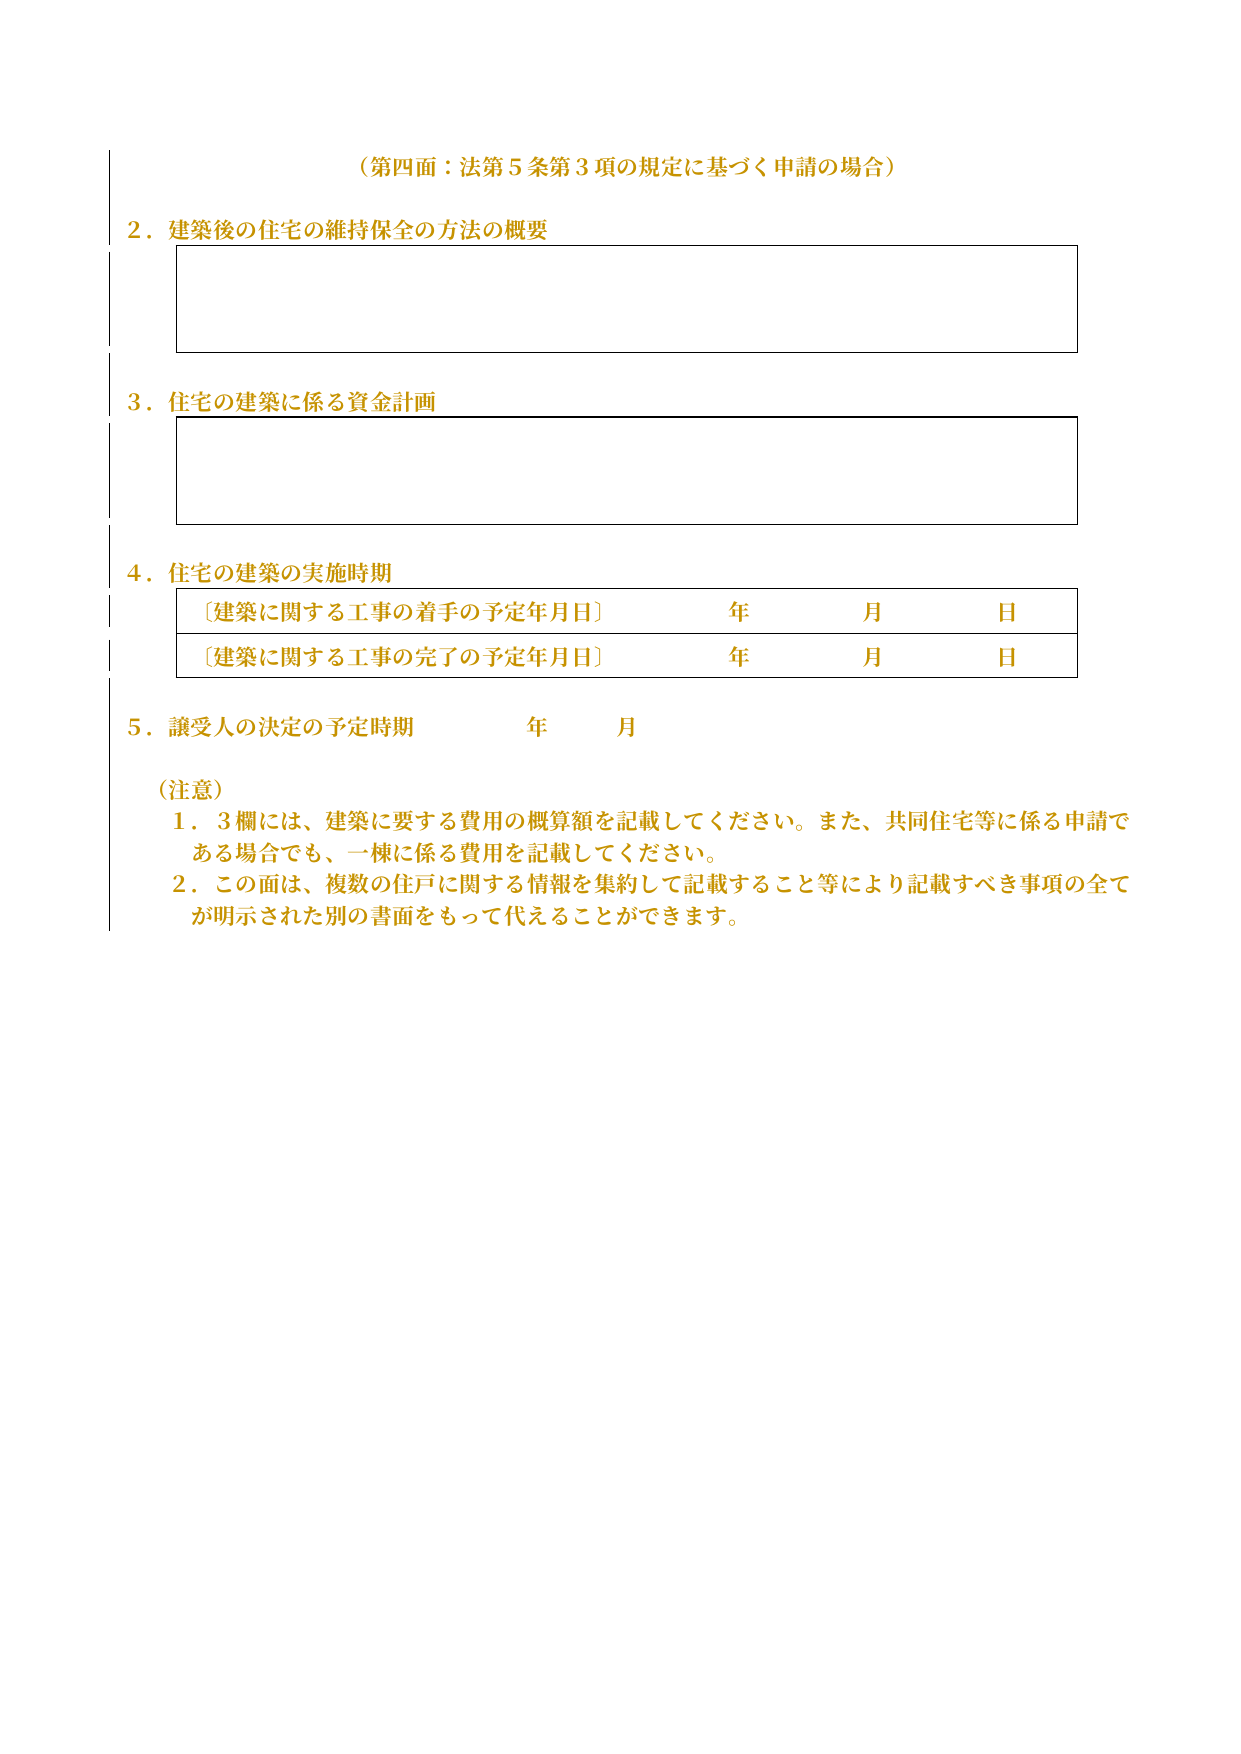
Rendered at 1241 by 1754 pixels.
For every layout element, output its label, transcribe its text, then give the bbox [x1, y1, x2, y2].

table_cell 〔建築に関する工事の完了の予定年月日〕 年 月 日 [177, 634, 1077, 677]
table_header 〔建築に関する工事の着手の予定年月日〕 年 月 日 [177, 589, 1077, 633]
text ２．建築後の住宅の維持保全の方法の概要 [124, 213, 1131, 245]
table_header [177, 418, 1077, 524]
text ３．住宅の建築に係る資金計画 [124, 385, 1131, 416]
text ２．この面は、複数の住戸に関する情報を集約して記載すること等により記載すべき事項の全てが明示された別の書面をもって代えることができます。 [168, 868, 1131, 931]
text １．３欄には、建築に要する費用の概算額を記載してください。また、共同住宅等に係る申請である場合でも、一棟に係る費用を記載してください。 [168, 804, 1131, 868]
text ４．住宅の建築の実施時期 [124, 557, 1131, 588]
text （第四面：法第５条第３項の規定に基づく申請の場合） [124, 150, 1131, 182]
table_header [177, 246, 1077, 352]
text ５．譲受人の決定の予定時期 年 月 [124, 710, 1131, 741]
text （注意） [146, 773, 1131, 804]
